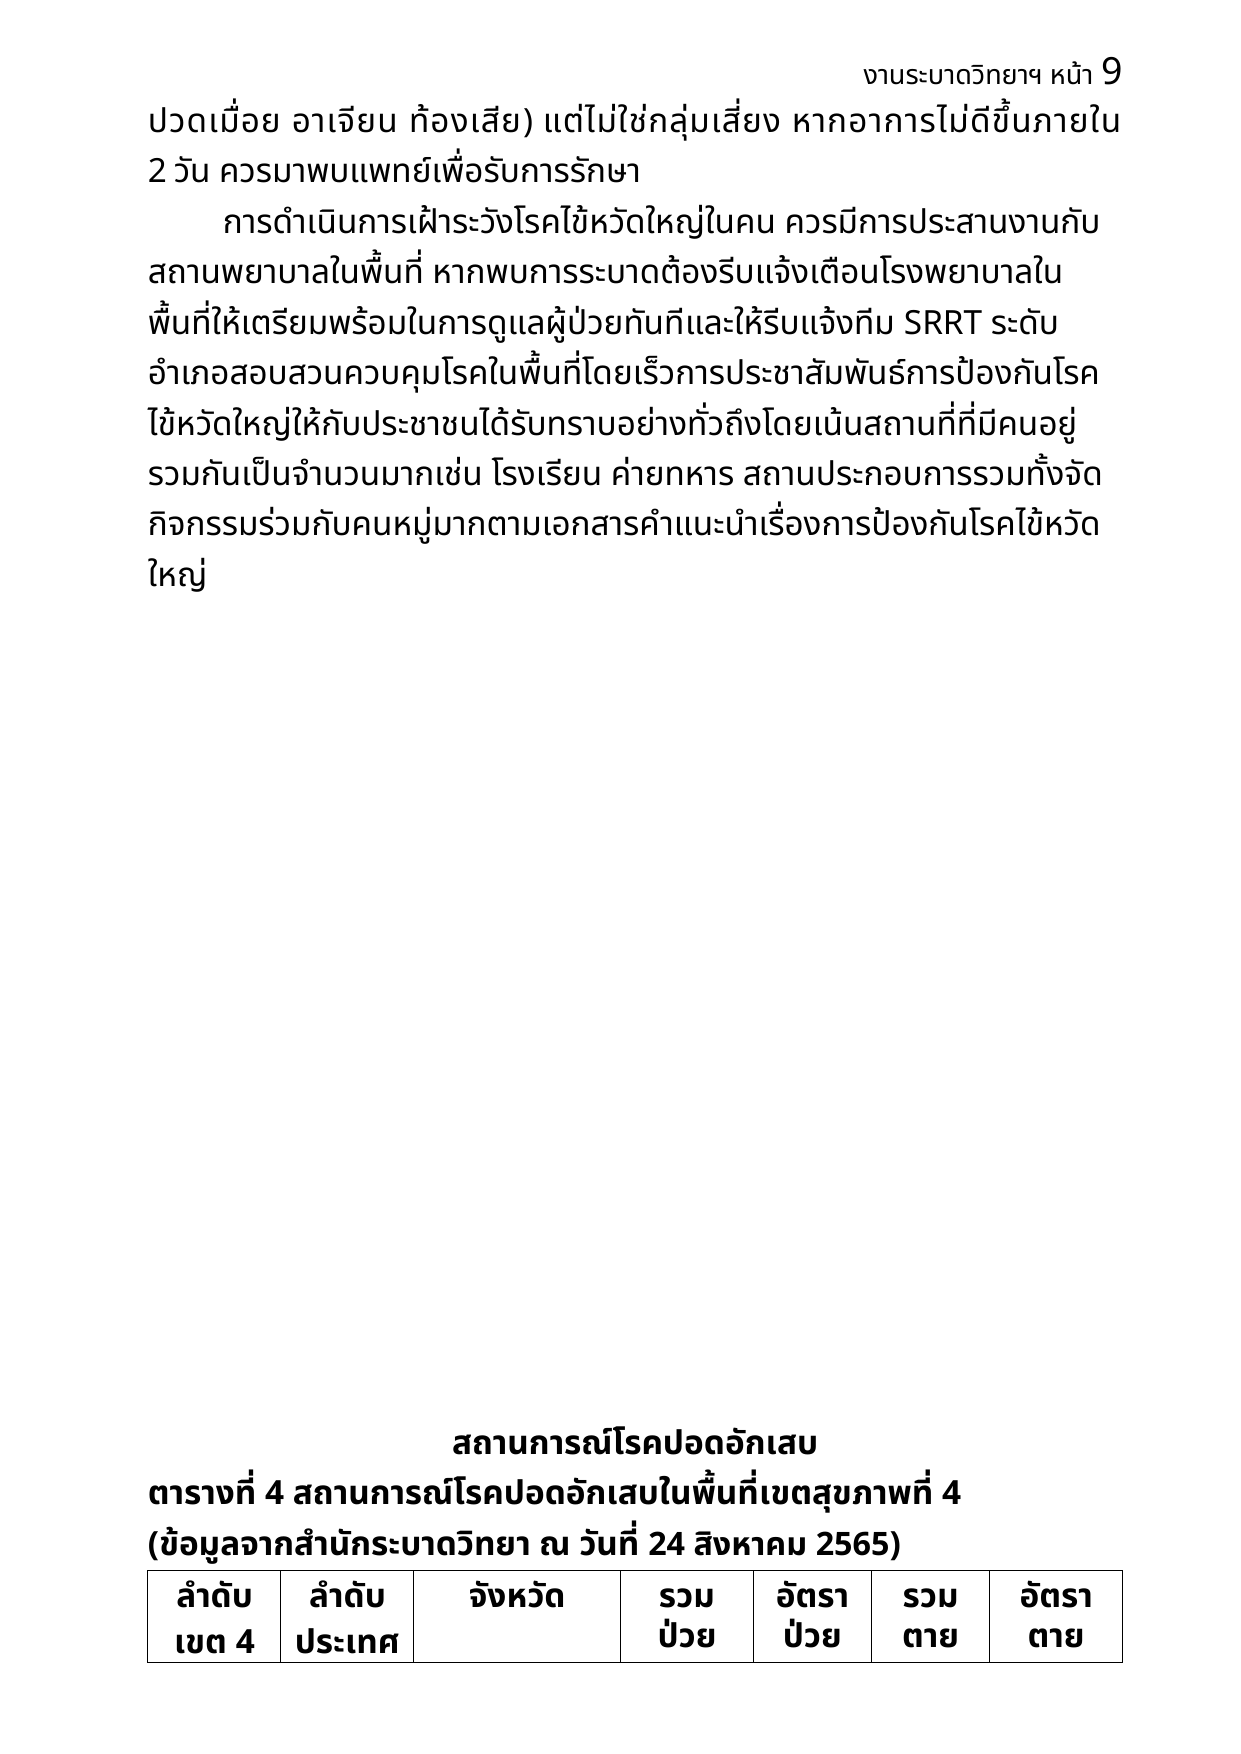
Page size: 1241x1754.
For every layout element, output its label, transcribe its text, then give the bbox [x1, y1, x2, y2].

table_header อัตราตาย ต่อแสน [990, 1571, 1122, 1662]
text (ข้อมูลจากสำนักระบาดวิทยา ณ วันที่ 24 สิงหาคม 2565) [148, 1520, 1122, 1570]
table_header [281, 1571, 413, 1662]
table_header จังหวัด [414, 1571, 620, 1662]
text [148, 97, 1122, 198]
table_header รวมป่วย (ราย) [621, 1571, 753, 1662]
text ตารางที่ 4 สถานการณ์โรคปอดอักเสบในพื้นที่เขตสุขภาพที่ 4 [148, 1469, 1122, 1520]
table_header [148, 1571, 280, 1662]
text การดำเนินการเฝ้าระวังโรคไข้หวัดใหญ่ในคน ควรมีการประสานงานกับสถานพยาบาลในพื้นที่ หากพบการระบาดต้องรีบแจ้งเตือนโรงพยาบาลในพื้นที่ให้เตรียมพร้อมในการดูแลผู้ป่วยทันทีและให้รีบแจ้งทีม SRRT ระดับอำเภอสอบสวนควบคุมโรคในพื้นที่โดยเร็วการประชาสัมพันธ์การป้องกันโรคไข้หวัดใหญ่ให้กับประชาชนได้รับทราบอย่างทั่วถึงโดยเน้นสถานที่ที่มีคนอยู่รวมกันเป็นจำนวนมากเช่น โรงเรียน ค่ายทหาร สถานประกอบการรวมทั้งจัดกิจกรรมร่วมกับคนหมู่มากตามเอกสารคำแนะนำเรื่องการป้องกันโรคไข้หวัดใหญ่ [148, 198, 1122, 601]
text สถานการณ์โรคปอดอักเสบ [148, 1419, 1122, 1469]
table_header อัตราป่วย ต่อแสน [754, 1571, 871, 1662]
table_header รวมตาย (ราย) [872, 1571, 989, 1662]
